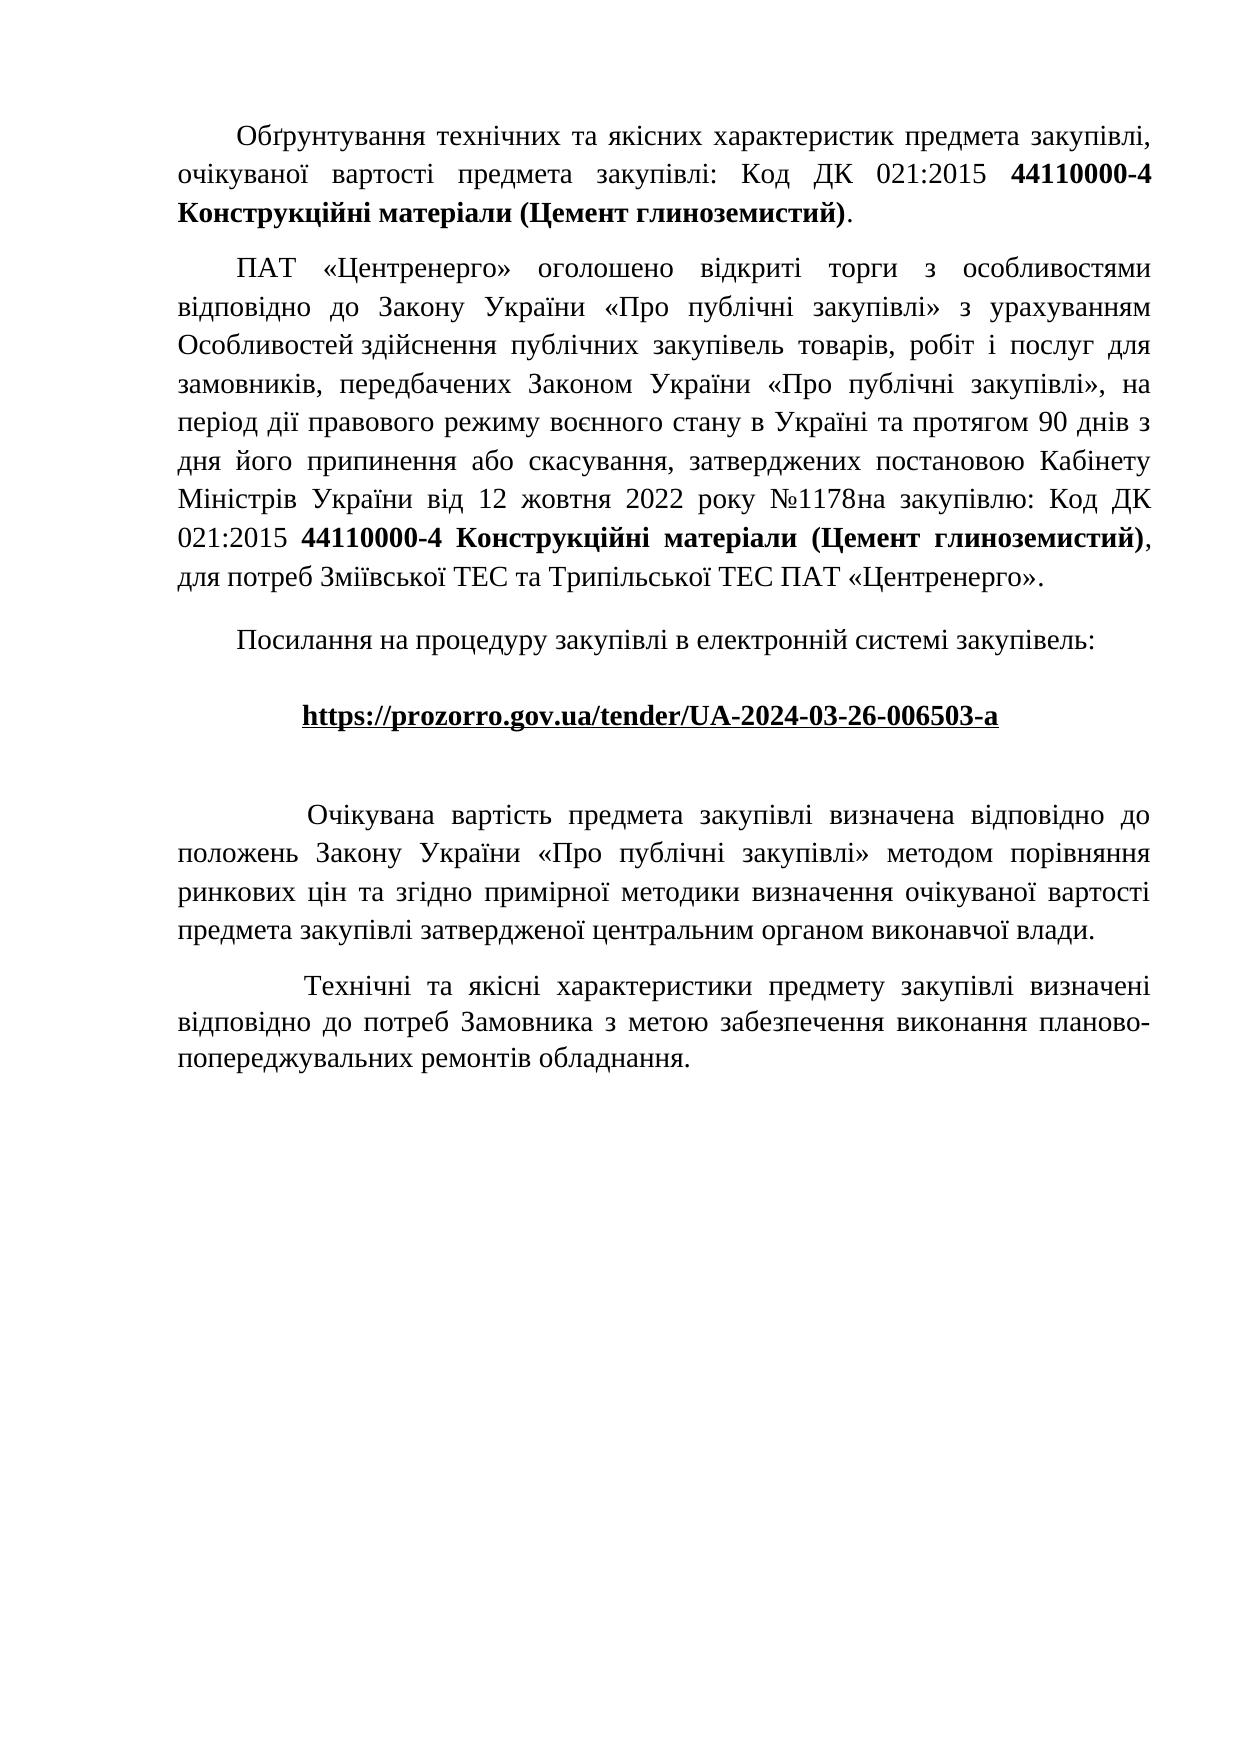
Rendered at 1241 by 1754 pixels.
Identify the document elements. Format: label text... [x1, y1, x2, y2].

text Обґрунтування технічних та якісних характеристик предмета закупівлі, очікуваної вартості предмета закупівлі: Код ДК 021:2015 44110000-4 Конструкційні матеріали (Цемент глиноземистий). [177, 118, 1152, 229]
list https://prozorro.gov.ua/tender/UA-2024-03-26-006503-a [177, 698, 1152, 731]
text Очікувана вартість предмета закупівлі визначена відповідно до положень Закону України «Про публічні закупівлі» методом порівняння ринкових цін та згідно примірної методики визначення очікуваної вартості предмета закупівлі затвердженої центральним органом виконавчої влади. [177, 797, 1152, 946]
text Посилання на процедуру закупівлі в електронній системі закупівель: [177, 622, 1152, 656]
text ПАТ «Центренерго» оголошено відкриті торги з особливостями відповідно до Закону України «Про публічні закупівлі» з урахуванням Особливостей здійснення публічних закупівель товарів, робіт і послуг для замовників, передбачених Законом України «Про публічні закупівлі», на період дії правового режиму воєнного стану в Україні та протягом 90 днів з дня його припинення або скасування, затверджених постановою Кабінету Міністрів України від 12 жовтня 2022 року №1178на закупівлю: Код ДК 021:2015 44110000-4 Конструкційні матеріали (Цемент глиноземистий), для потреб Зміївської ТЕС та Трипільської ТЕС ПАТ «Центренерго». [177, 250, 1152, 592]
text Технічні та якісні характеристики предмету закупівлі визначені відповідно до потреб Замовника з метою забезпечення виконання планово-попереджувальних ремонтів обладнання. [177, 968, 1152, 1073]
